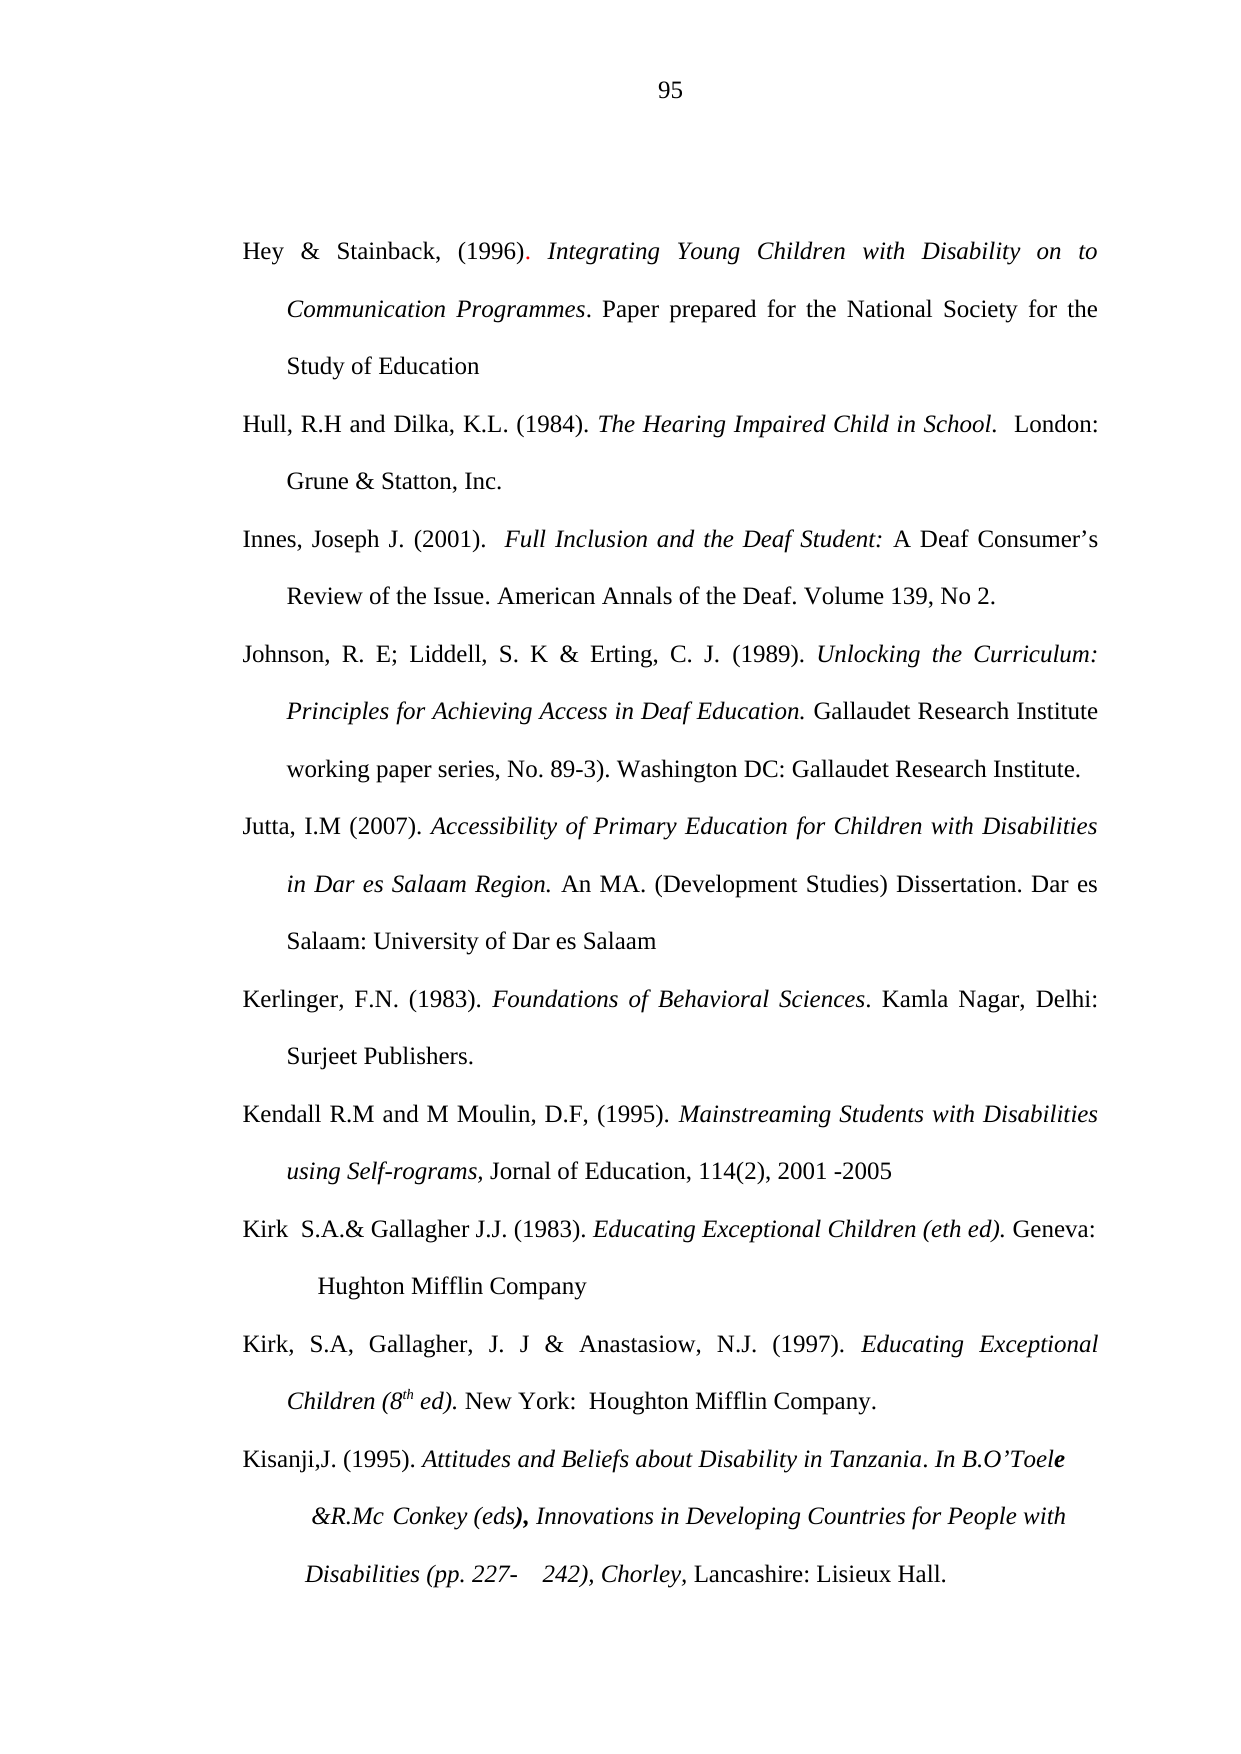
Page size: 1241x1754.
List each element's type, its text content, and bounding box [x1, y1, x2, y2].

text &R.Mc Conkey (eds), Innovations in Developing Countries for People with [242, 1501, 1098, 1530]
text Johnson, R. E; Liddell, S. K & Erting, C. J. (1989). Unlocking the Curriculum: Principles for Achieving Access in Deaf Education. Gallaudet Research Institute working paper series, No. 89-3). Washington DC: Gallaudet Research Institute. [242, 639, 1098, 782]
text Hughton Mifflin Company [242, 1271, 1098, 1300]
text Disabilities (pp. 227- 242), Chorley, Lancashire: Lisieux Hall. [242, 1559, 1098, 1587]
text Hey & Stainback, (1996). Integrating Young Children with Disability on to Communication Programmes. Paper prepared for the National Society for the Study of Education [242, 236, 1098, 380]
text Kerlinger, F.N. (1983). Foundations of Behavioral Sciences. Kamla Nagar, Delhi: Surjeet Publishers. [242, 984, 1098, 1070]
text Kirk, S.A, Gallagher, J. J & Anastasiow, N.J. (1997). Educating Exceptional Children (8th ed). New York: Houghton Mifflin Company. [242, 1329, 1098, 1415]
text Innes, Joseph J. (2001). Full Inclusion and the Deaf Student: A Deaf Consumer’s Review of the Issue. American Annals of the Deaf. Volume 139, No 2. [242, 524, 1098, 610]
text Hull, R.H and Dilka, K.L. (1984). The Hearing Impaired Child in School. London: Grune & Statton, Inc. [242, 409, 1098, 495]
text Kendall R.M and M Moulin, D.F, (1995). Mainstreaming Students with Disabilities using Self-rograms, Jornal of Education, 114(2), 2001 -2005 [242, 1099, 1098, 1185]
text Kisanji,J. (1995). Attitudes and Beliefs about Disability in Tanzania. In B.O’Toele [242, 1444, 1098, 1472]
text Jutta, I.M (2007). Accessibility of Primary Education for Children with Disabilities in Dar es Salaam Region. An MA. (Development Studies) Dissertation. Dar es Salaam: University of Dar es Salaam [242, 811, 1098, 955]
text Kirk S.A.& Gallagher J.J. (1983). Educating Exceptional Children (eth ed). Geneva: [242, 1214, 1098, 1242]
